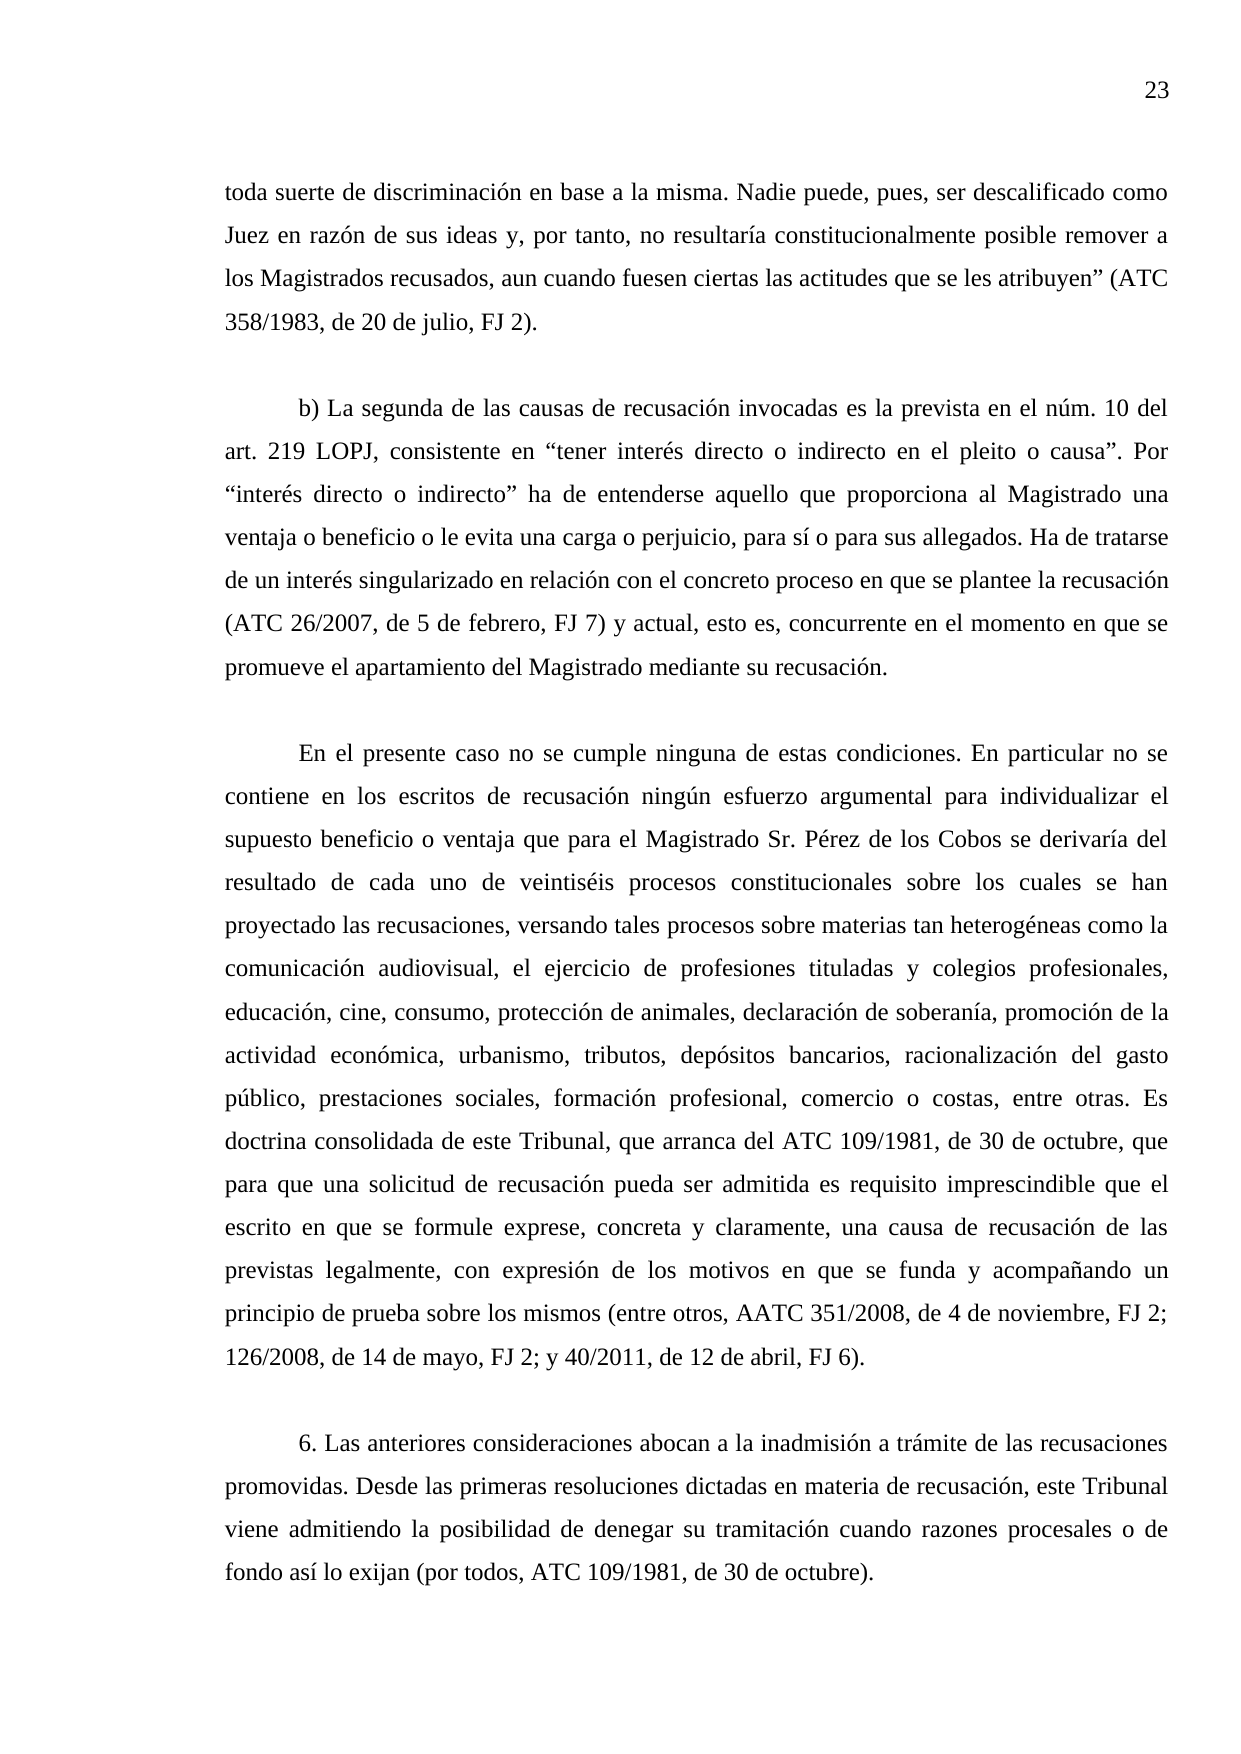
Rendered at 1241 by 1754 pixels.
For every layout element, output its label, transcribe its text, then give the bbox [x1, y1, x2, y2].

text En el presente caso no se cumple ninguna de estas condiciones. En particular no se contiene en los escritos de recusación ningún esfuerzo argumental para individualizar el supuesto beneficio o ventaja que para el Magistrado Sr. Pérez de los Cobos se derivaría del resultado de cada uno de veintiséis procesos constitucionales sobre los cuales se han proyectado las recusaciones, versando tales procesos sobre materias tan heterogéneas como la comunicación audiovisual, el ejercicio de profesiones tituladas y colegios profesionales, educación, cine, consumo, protección de animales, declaración de soberanía, promoción de la actividad económica, urbanismo, tributos, depósitos bancarios, racionalización del gasto público, prestaciones sociales, formación profesional, comercio o costas, entre otras. Es doctrina consolidada de este Tribunal, que arranca del ATC 109/1981, de 30 de octubre, que para que una solicitud de recusación pueda ser admitida es requisito imprescindible que el escrito en que se formule exprese, concreta y claramente, una causa de recusación de las previstas legalmente, con expresión de los motivos en que se funda y acompañando un principio de prueba sobre los mismos (entre otros, AATC 351/2008, de 4 de noviembre, FJ 2; 126/2008, de 14 de mayo, FJ 2; y 40/2011, de 12 de abril, FJ 6). [224, 738, 1169, 1370]
text 6. Las anteriores consideraciones abocan a la inadmisión a trámite de las recusaciones promovidas. Desde las primeras resoluciones dictadas en materia de recusación, este Tribunal viene admitiendo la posibilidad de denegar su tramitación cuando razones procesales o de fondo así lo exijan (por todos, ATC 109/1981, de 30 de octubre). [224, 1428, 1169, 1586]
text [224, 177, 1169, 335]
text b) La segunda de las causas de recusación invocadas es la prevista en el núm. 10 del art. 219 LOPJ, consistente en “tener interés directo o indirecto en el pleito o causa”. Por “interés directo o indirecto” ha de entenderse aquello que proporciona al Magistrado una ventaja o beneficio o le evita una carga o perjuicio, para sí o para sus allegados. Ha de tratarse de un interés singularizado en relación con el concreto proceso en que se plantee la recusación (ATC 26/2007, de 5 de febrero, FJ 7) y actual, esto es, concurrente en el momento en que se promueve el apartamiento del Magistrado mediante su recusación. [224, 393, 1169, 680]
